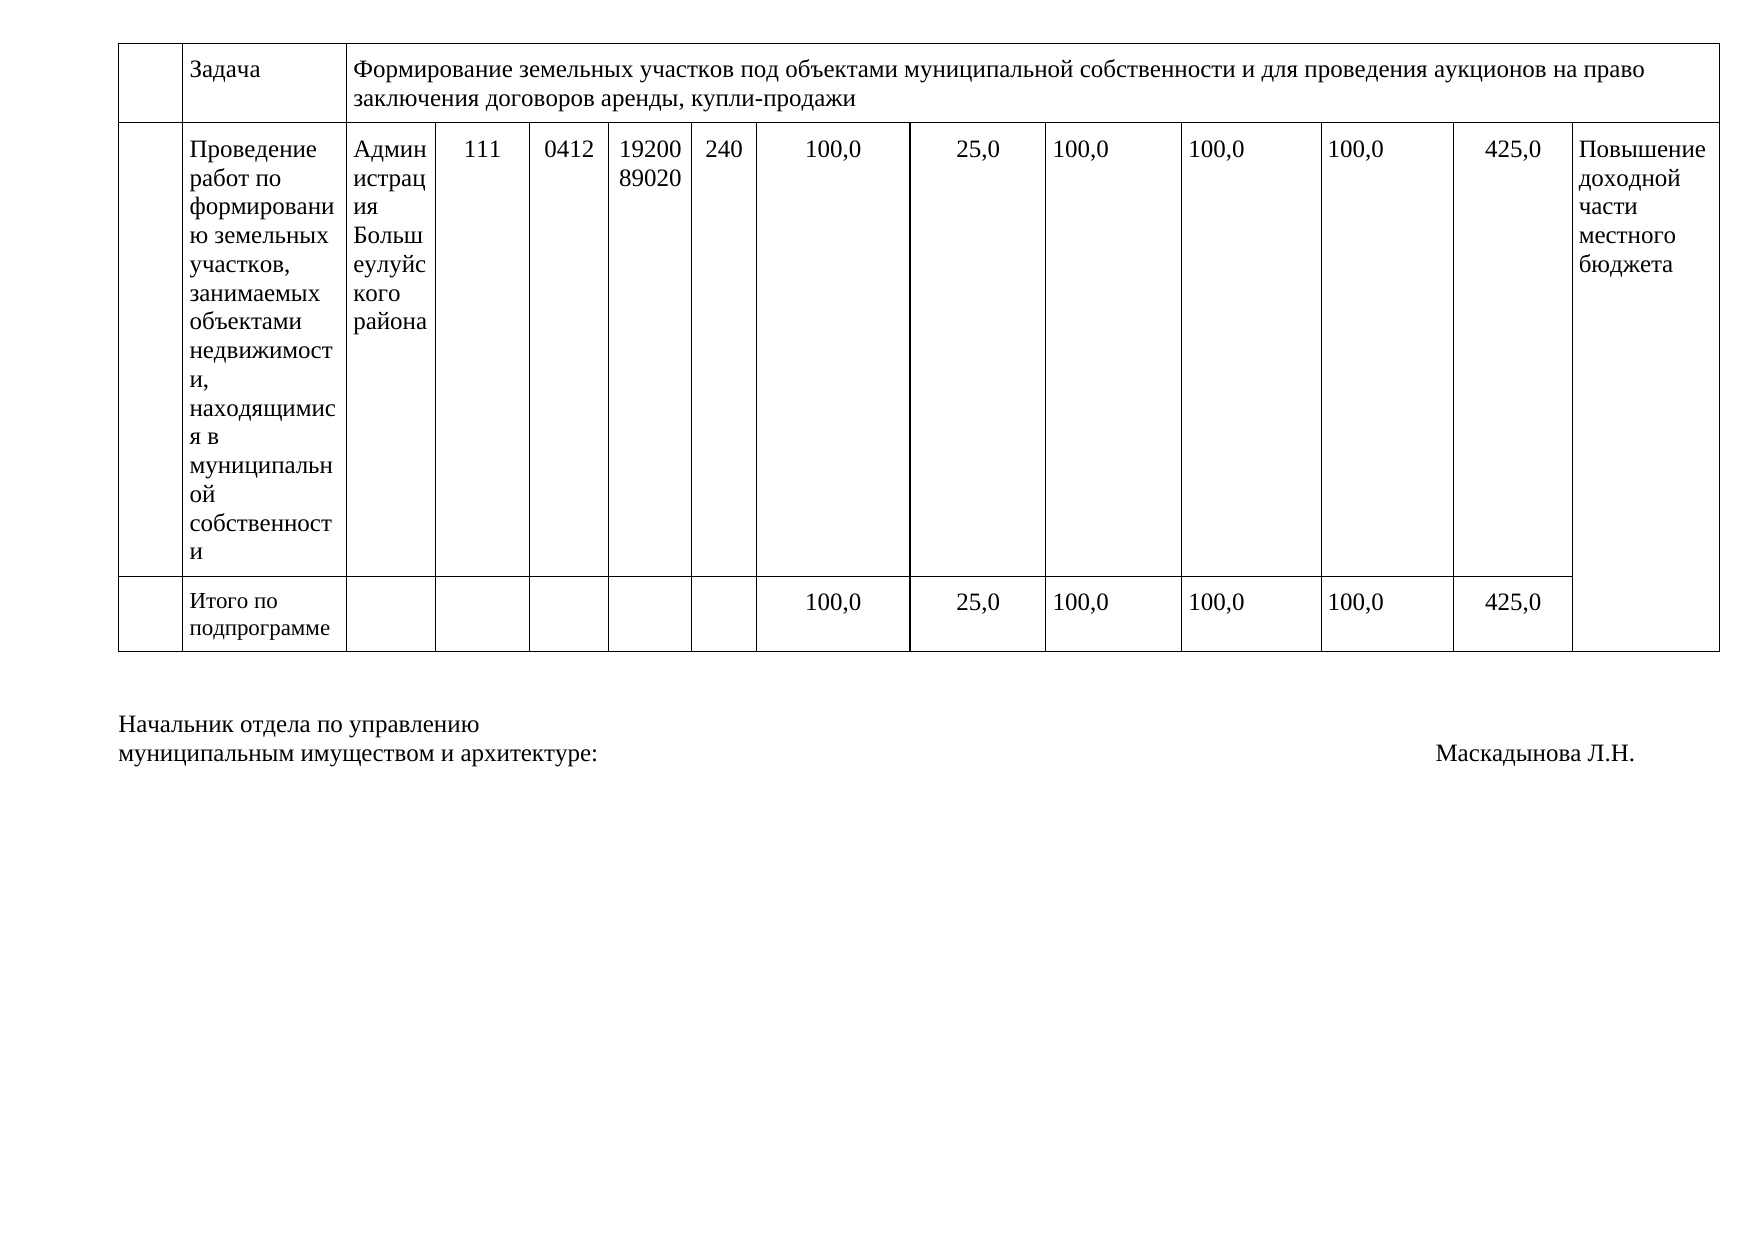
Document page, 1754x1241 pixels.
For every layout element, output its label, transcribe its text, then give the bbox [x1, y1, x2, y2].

table_cell 100,0 [1322, 123, 1453, 576]
table_cell [347, 577, 435, 651]
table_cell [119, 123, 182, 576]
table_cell Администрация Большеулуйского района [347, 123, 435, 576]
table_cell 25,0 [911, 123, 1045, 576]
table_cell 25,0 [911, 577, 1045, 651]
table_cell 240 [692, 123, 756, 576]
table_cell 425,0 [1454, 577, 1572, 651]
table_cell [119, 44, 182, 122]
table_cell Задача [183, 44, 346, 122]
table_cell Проведение работ по формированию земельных участков, занимаемых объектами недвижимости, находящимися в муниципальной собственности [183, 123, 346, 576]
table_cell 111 [436, 123, 529, 576]
text Начальник отдела по управлению [118, 709, 1636, 738]
table_cell [692, 577, 756, 651]
table_cell 100,0 [757, 123, 909, 576]
table_cell [609, 577, 691, 651]
table_cell [436, 577, 529, 651]
table_cell 425,0 [1454, 123, 1572, 576]
table_cell 100,0 [1182, 123, 1321, 576]
table_cell 100,0 [1046, 577, 1181, 651]
table_cell Формирование земельных участков под объектами муниципальной собственности и для проведения аукционов на право заключения договоров аренды, купли-продажи [347, 44, 1719, 122]
table_cell 100,0 [757, 577, 909, 651]
table_cell Повышение доходной части местного бюджета [1573, 123, 1719, 651]
table_cell 100,0 [1046, 123, 1181, 576]
table_cell [530, 577, 608, 651]
table_cell [119, 577, 182, 651]
table_cell 0412 [530, 123, 608, 576]
text муниципальным имуществом и архитектуре: Маскадынова Л.Н. [118, 738, 1636, 767]
table_cell 100,0 [1322, 577, 1453, 651]
table_cell 100,0 [1182, 577, 1321, 651]
table_cell 1920089020 [609, 123, 691, 576]
table_cell Итого по подпрограмме [183, 577, 346, 651]
